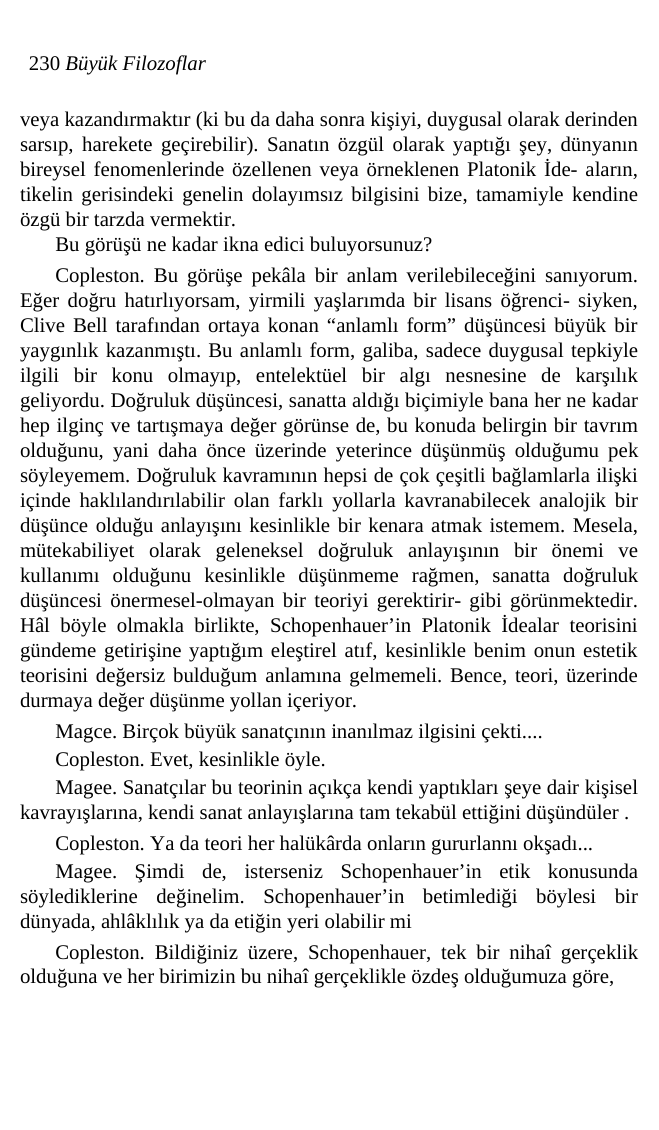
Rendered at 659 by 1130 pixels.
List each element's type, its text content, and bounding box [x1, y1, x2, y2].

text Magce. Birçok büyük sanatçının inanılmaz ilgisini çekti.... [20, 722, 639, 743]
text Copleston. Evet, kesinlikle öyle. [20, 750, 639, 771]
text 230 Büyük Filozoflar [29, 53, 206, 74]
text veya kazandırmaktır (ki bu da daha sonra kişiyi, duygusal olarak derinden sarsıp, harekete geçirebilir). Sanatın özgül olarak yaptığı şey, dünyanın bireysel fenomenlerinde özellenen veya örneklenen Platonik İde- aların, tikelin gerisindeki genelin dolayımsız bilgisini bize, tamamiyle kendine özgü bir tarzda vermektir. [20, 106, 639, 231]
text Copleston. Bildiğiniz üzere, Schopenhauer, tek bir nihaî gerçeklik olduğuna ve her birimizin bu nihaî gerçeklikle özdeş olduğumuza göre, [20, 940, 639, 989]
text Copleston. Bu görüşe pekâla bir anlam verilebileceğini sanıyorum. Eğer doğru hatırlıyorsam, yirmili yaşlarımda bir lisans öğrenci- siyken, Clive Bell tarafından ortaya konan “anlamlı form” düşüncesi büyük bir yaygınlık kazanmıştı. Bu anlamlı form, galiba, sadece duygusal tepkiyle ilgili bir konu olmayıp, entelektüel bir algı nesnesine de karşılık geliyordu. Doğruluk düşüncesi, sanatta aldığı biçimiyle bana her ne kadar hep ilginç ve tartışmaya değer görünse de, bu konuda belirgin bir tavrım olduğunu, yani daha önce üzerinde yeterince düşünmüş olduğumu pek söyleyemem. Doğruluk kavramının hepsi de çok çeşitli bağlamlarla ilişki içinde haklılandırılabilir olan farklı yollarla kavranabilecek analojik bir düşünce olduğu anlayışını kesinlikle bir kenara atmak istemem. Mesela, mütekabiliyet olarak geleneksel doğruluk anlayışının bir önemi ve kullanımı olduğunu kesinlikle düşünmeme rağmen, sanatta doğruluk düşüncesi önermesel-olmayan bir teoriyi gerektirir- gibi görünmektedir. Hâl böyle olmakla birlikte, Schopenhauer’in Platonik İdealar teorisini gündeme getirişine yaptığım eleştirel atıf, kesinlikle benim onun estetik teorisini değersiz bulduğum anlamına gelmemeli. Bence, teori, üzerinde durmaya değer düşünme yollan içeriyor. [20, 262, 639, 712]
text Magee. Şimdi de, isterseniz Schopenhauer’in etik konusunda söylediklerine değinelim. Schopenhauer’in betimlediği böylesi bir dünyada, ahlâklılık ya da etiğin yeri olabilir mi [20, 858, 639, 933]
text Copleston. Ya da teori her halükârda onların gururlannı okşadı... [20, 834, 639, 855]
text Bu görüşü ne kadar ikna edici buluyorsunuz? [20, 231, 639, 256]
text Magee. Sanatçılar bu teorinin açıkça kendi yaptıkları şeye dair kişisel kavrayışlarına, kendi sanat anlayışlarına tam tekabül ettiğini düşündüler . [20, 774, 639, 824]
